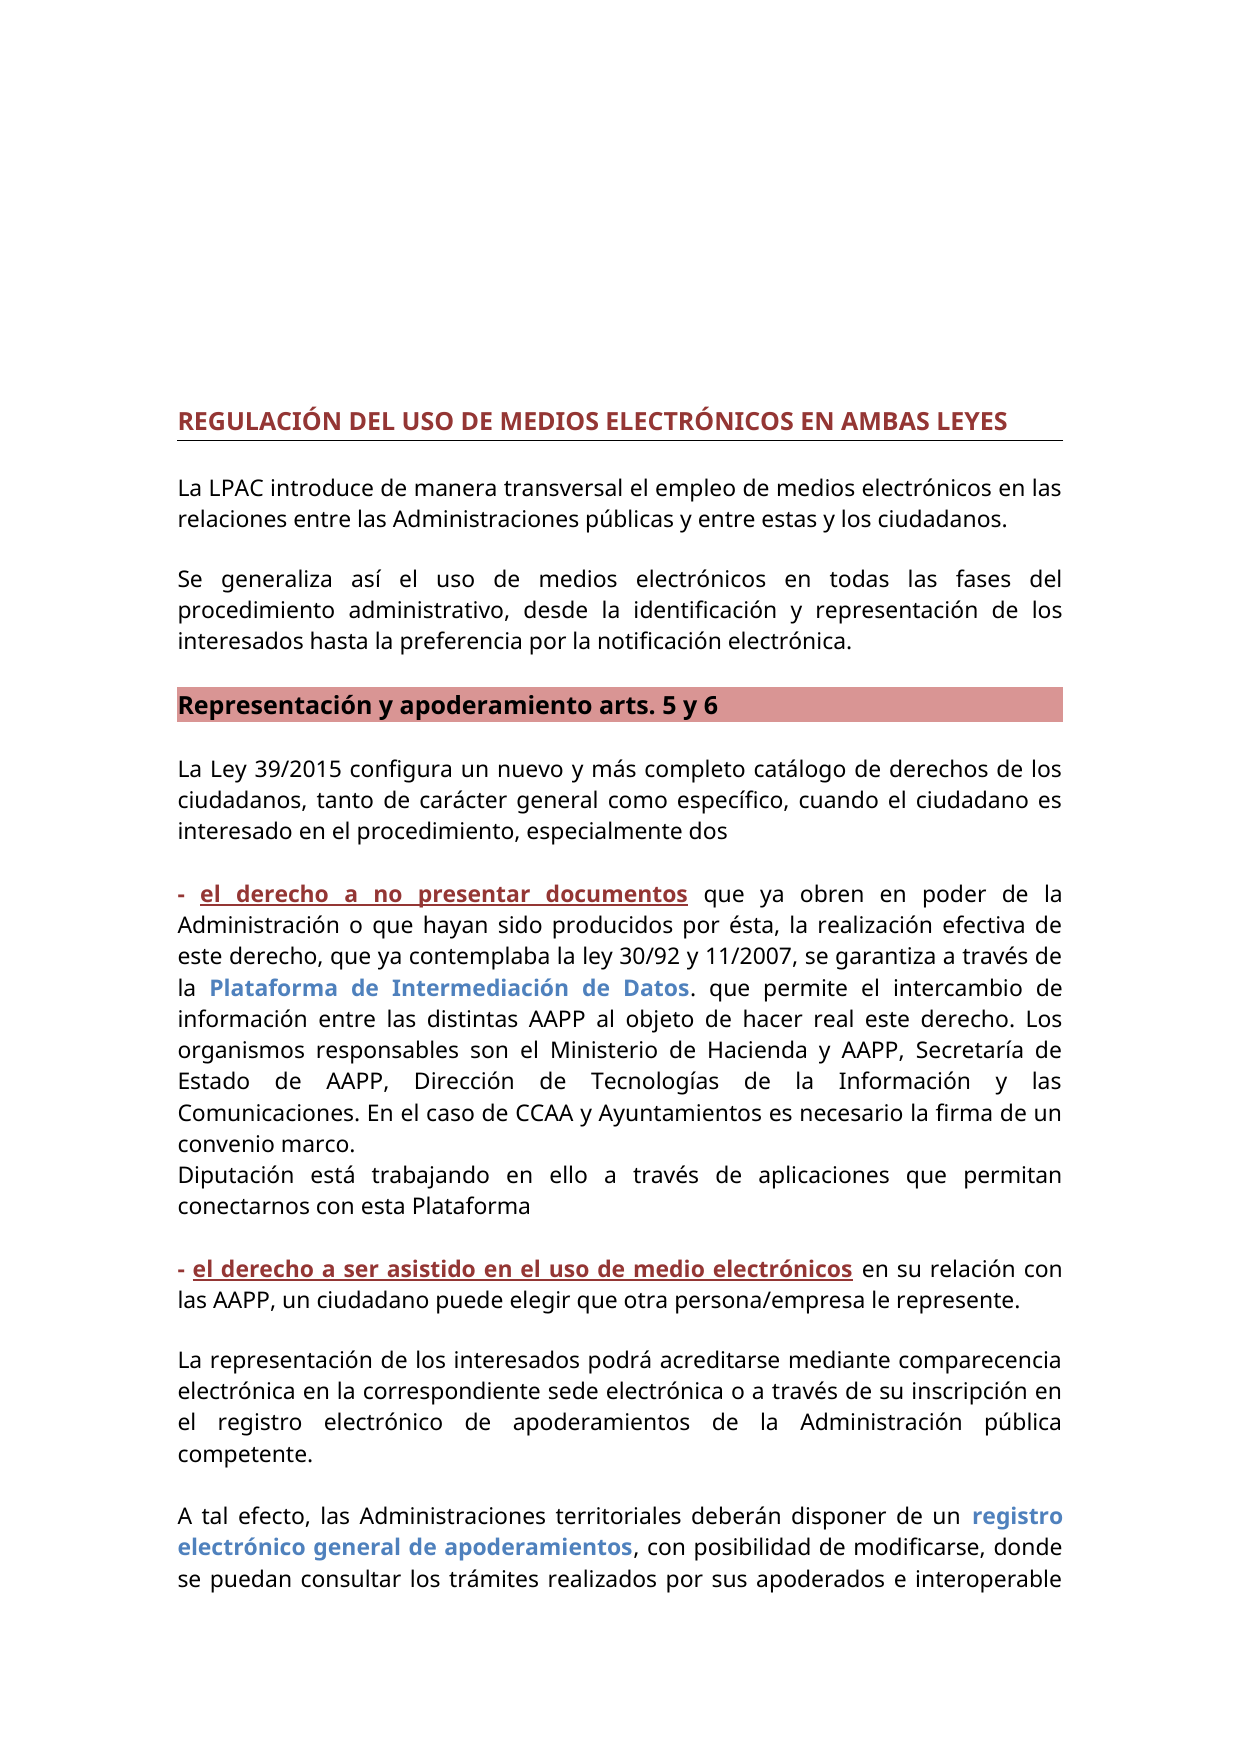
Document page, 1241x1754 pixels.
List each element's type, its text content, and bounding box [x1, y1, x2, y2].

text Representación y apoderamiento arts. 5 y 6 [177, 687, 1063, 722]
text - el derecho a ser asistido en el uso de medio electrónicos en su relación con las AAPP, un ciudadano puede elegir que otra persona/empresa le represente. [177, 1253, 1063, 1315]
text La LPAC introduce de manera transversal el empleo de medios electrónicos en las relaciones entre las Administraciones públicas y entre estas y los ciudadanos. [177, 472, 1063, 534]
text Se generaliza así el uso de medios electrónicos en todas las fases del procedimiento administrativo, desde la identificación y representación de los interesados hasta la preferencia por la notificación electrónica. [177, 562, 1063, 656]
text La representación de los interesados podrá acreditarse mediante comparecencia electrónica en la correspondiente sede electrónica o a través de su inscripción en el registro electrónico de apoderamientos de la Administración pública competente. [177, 1344, 1063, 1469]
text La Ley 39/2015 configura un nuevo y más completo catálogo de derechos de los ciudadanos, tanto de carácter general como específico, cuando el ciudadano es interesado en el procedimiento, especialmente dos [177, 753, 1063, 847]
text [177, 1500, 1063, 1594]
text - el derecho a no presentar documentos que ya obren en poder de la Administración o que hayan sido producidos por ésta, la realización efectiva de este derecho, que ya contemplaba la ley 30/92 y 11/2007, se garantiza a través de la Plataforma de Intermediación de Datos. que permite el intercambio de información entre las distintas AAPP al objeto de hacer real este derecho. Los organismos responsables son el Ministerio de Hacienda y AAPP, Secretaría de Estado de AAPP, Dirección de Tecnologías de la Información y las Comunicaciones. En el caso de CCAA y Ayuntamientos es necesario la firma de un convenio marco. [177, 878, 1063, 1159]
text REGULACIÓN DEL USO DE MEDIOS ELECTRÓNICOS EN AMBAS LEYES [177, 403, 1063, 440]
text Diputación está trabajando en ello a través de aplicaciones que permitan conectarnos con esta Plataforma [177, 1159, 1063, 1222]
